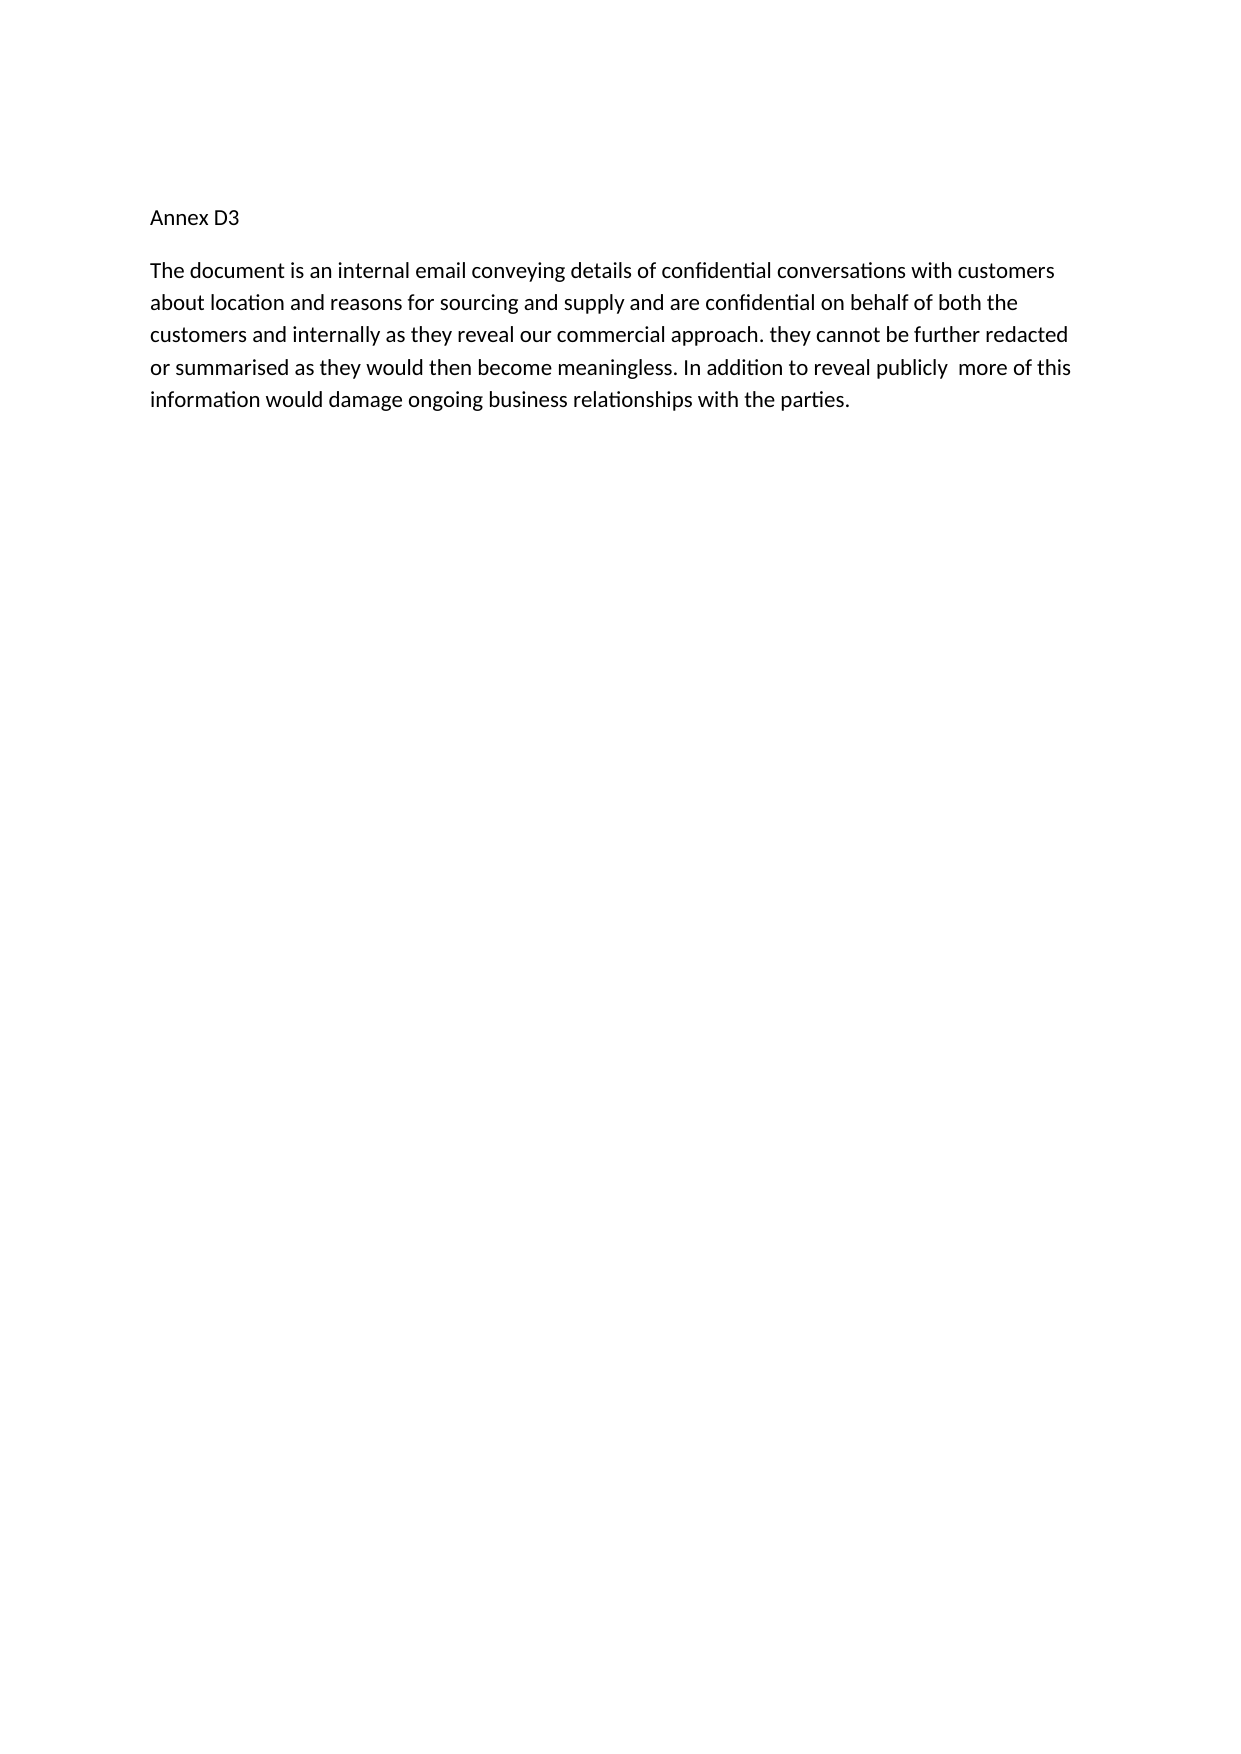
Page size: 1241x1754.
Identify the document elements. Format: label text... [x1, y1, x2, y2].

text Annex D3 [150, 203, 1090, 231]
text The document is an internal email conveying details of confidential conversations with customers about location and reasons for sourcing and supply and are confidential on behalf of both the customers and internally as they reveal our commercial approach. they cannot be further redacted or summarised as they would then become meaningless. In addition to reveal publicly more of this information would damage ongoing business relationships with the parties. [150, 256, 1090, 413]
